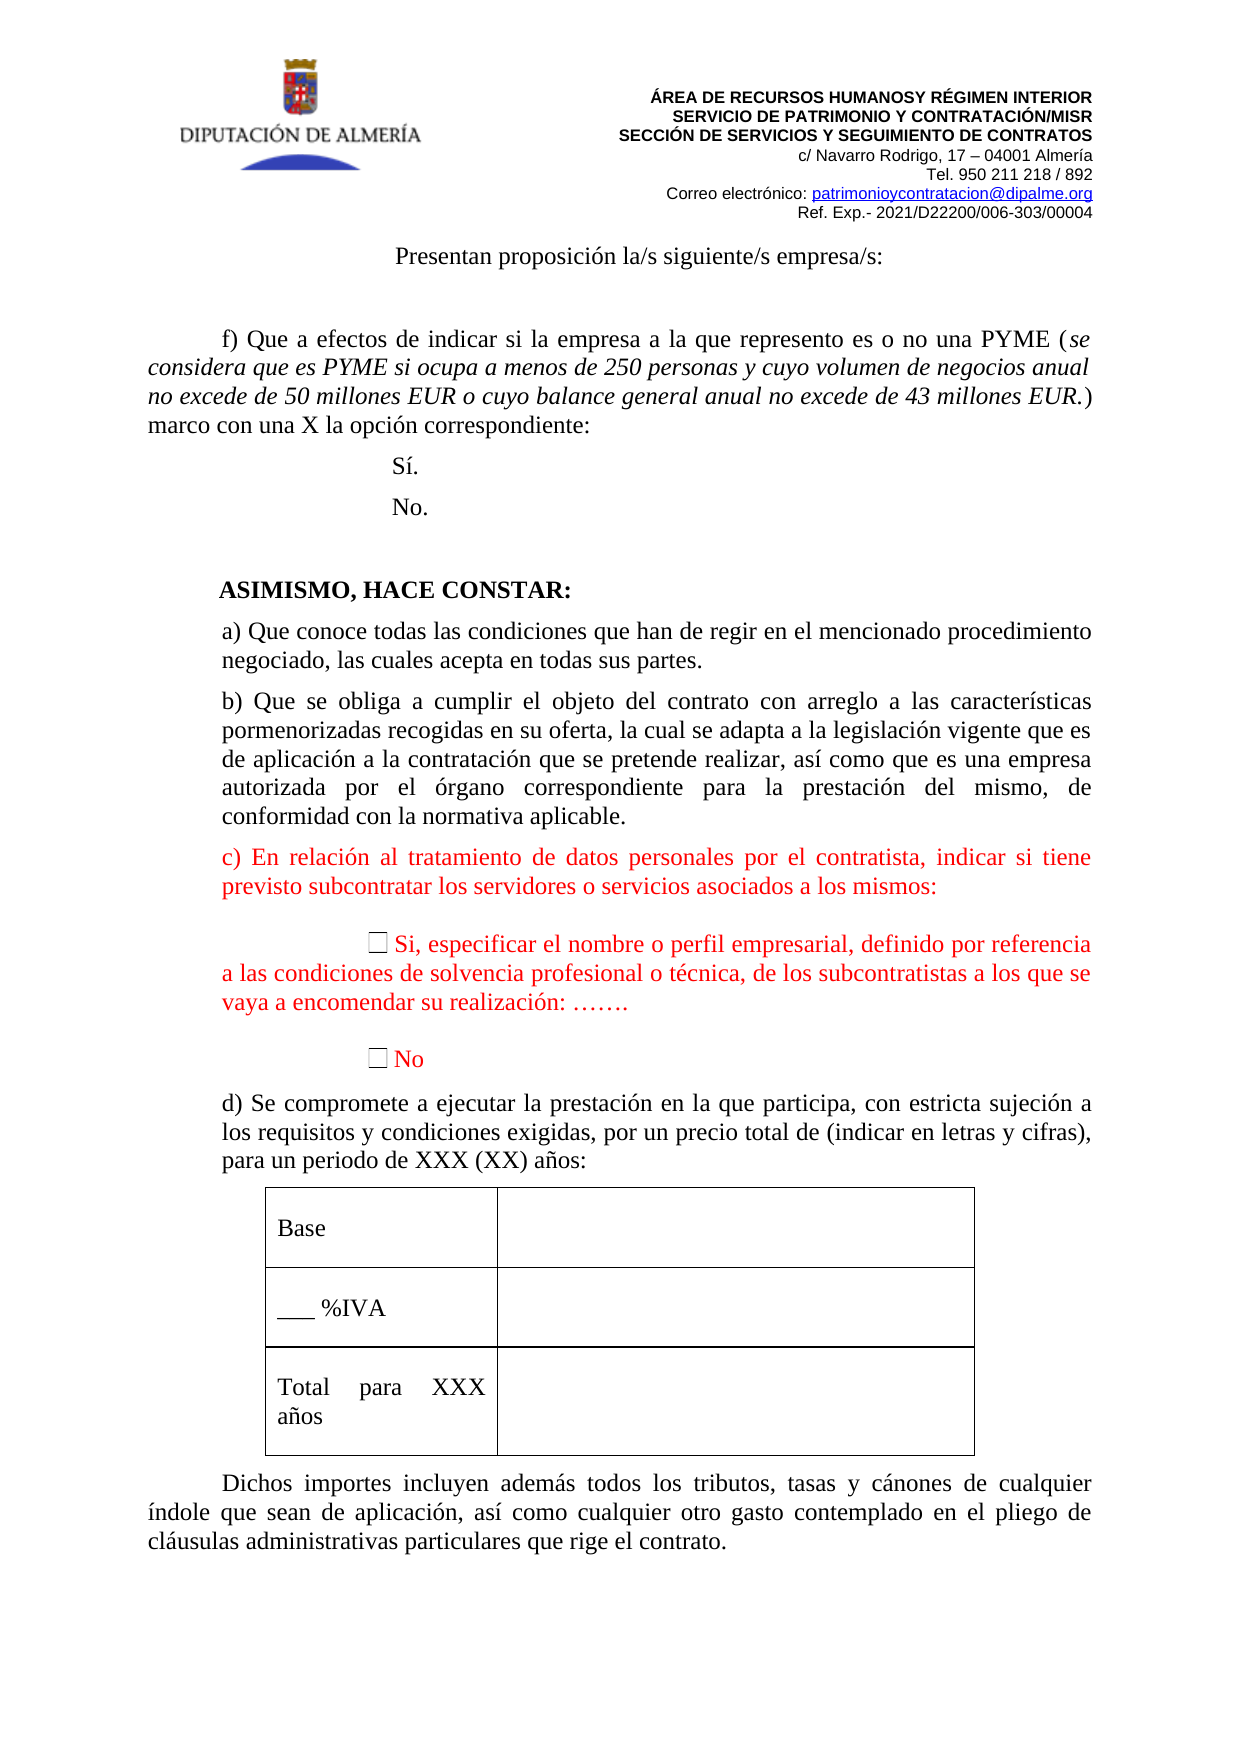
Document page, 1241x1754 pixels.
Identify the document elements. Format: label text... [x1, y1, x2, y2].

text b) Que se obliga a cumplir el objeto del contrato con arreglo a las características pormenorizadas recogidas en su oferta, la cual se adapta a la legislación vigente que es de aplicación a la contratación que se pretende realizar, así como que es una empresa autorizada por el órgano correspondiente para la prestación del mismo, de conformidad con la normativa aplicable. [222, 686, 1092, 830]
text f) Que a efectos de indicar si la empresa a la que represento es o no una PYME (se considera que es PYME si ocupa a menos de 250 personas y cuyo volumen de negocios anual no excede de 50 millones EUR o cuyo balance general anual no excede de 43 millones EUR.) marco con una X la opción correspondiente: [148, 324, 1092, 439]
text  Sí. [295, 451, 1092, 480]
text d) Se compromete a ejecutar la prestación en la que participa, con estricta sujeción a los requisitos y condiciones exigidas, por un precio total de (indicar en letras y cifras), para un periodo de XXX (XX) años: [222, 1088, 1092, 1174]
text c) En relación al tratamiento de datos personales por el contratista, indicar si tiene previsto subcontratar los servidores o servicios asociados a los mismos: [222, 842, 1092, 900]
text a) Que conoce todas las condiciones que han de regir en el mencionado procedimiento negociado, las cuales acepta en todas sus partes. [222, 616, 1092, 674]
text  No. [295, 492, 1092, 521]
table_cell [498, 1268, 974, 1346]
table_cell [498, 1348, 974, 1455]
text No [222, 1044, 1092, 1073]
picture [180, 59, 423, 172]
text  Presentan proposición la/s siguiente/s empresa/s: [295, 241, 1092, 270]
table_cell ___ %IVA [266, 1268, 497, 1346]
table_header [498, 1188, 974, 1267]
picture [368, 932, 388, 953]
text Si, especificar el nombre o perfil empresarial, definido por referencia a las condiciones de solvencia profesional o técnica, de los subcontratistas a los que se vaya a encomendar su realización: ……. [222, 929, 1092, 1015]
table_cell Total para XXX años [266, 1348, 497, 1455]
text Dichos importes incluyen además todos los tributos, tasas y cánones de cualquier índole que sean de aplicación, así como cualquier otro gasto contemplado en el pliego de cláusulas administrativas particulares que rige el contrato. [148, 1468, 1092, 1555]
table_header Base [266, 1188, 497, 1267]
picture [368, 1048, 388, 1068]
text ASIMISMO, HACE CONSTAR: [148, 575, 1092, 604]
